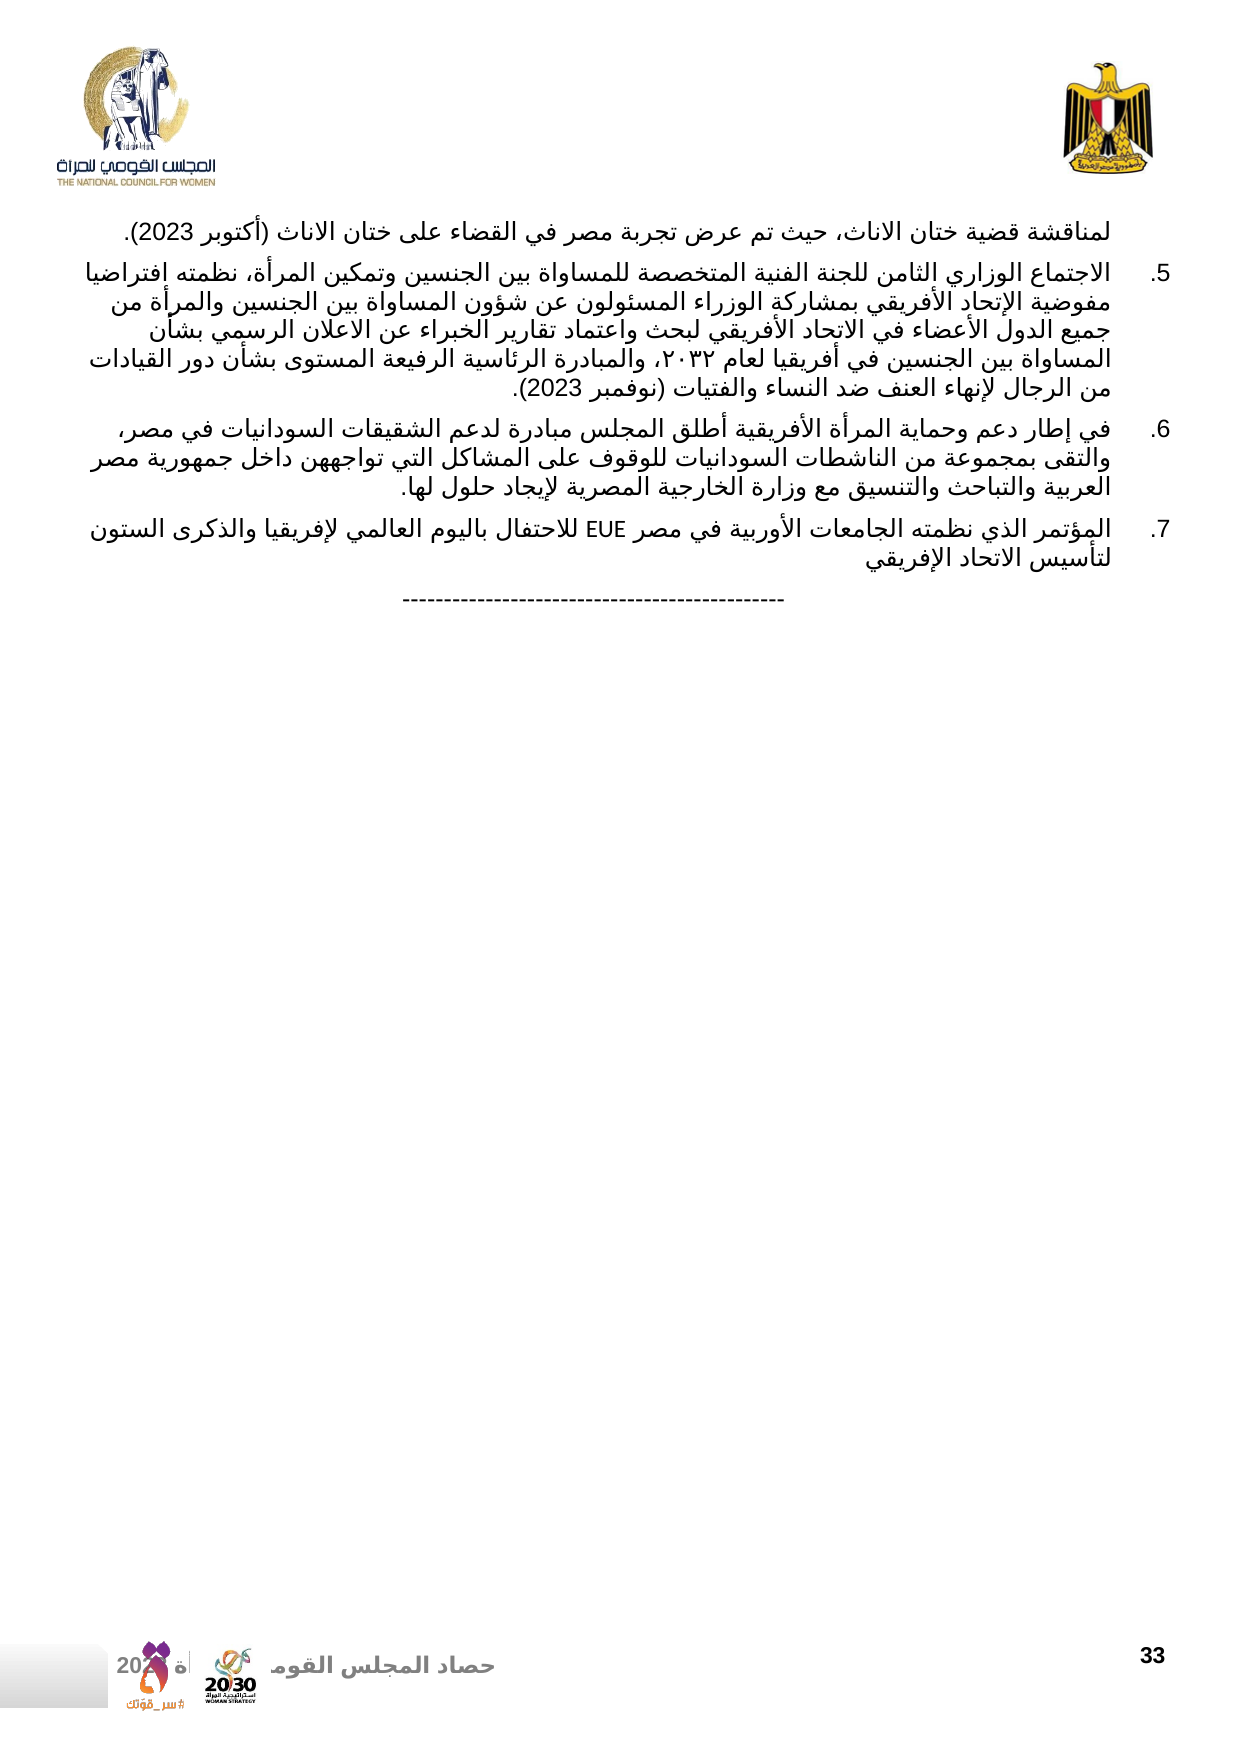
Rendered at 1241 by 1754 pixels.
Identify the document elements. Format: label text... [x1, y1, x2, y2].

picture [1060, 61, 1155, 174]
list في إطار دعم وحماية المرأة الأفريقية أطلق المجلس مبادرة لدعم الشقيقات السودانيات في مصر، والتقى بمجموعة من الناشطات السودانيات للوقوف على المشاكل التي تواجههن داخل جمهورية مصر العربية والتباحث والتنسيق مع وزارة الخارجية المصرية لإيجاد حلول لها. [75, 414, 1149, 500]
list المؤتمر الذي نظمته الجامعات الأوربية في مصر EUE للاحتفال باليوم العالمي لإفريقيا والذكرى الستون لتأسيس الاتحاد الإفريقي [75, 513, 1149, 572]
text ---------------------------------------------- [75, 584, 1112, 613]
picture [120, 1631, 271, 1723]
picture [55, 36, 217, 195]
list الاجتماع الوزاري الثامن للجنة الفنية المتخصصة للمساواة بين الجنسين وتمكين المرأة، نظمته افتراضيا مفوضية الإتحاد الأفريقي بمشاركة الوزراء المسئولون عن شؤون المساواة بين الجنسين والمرأة من جميع الدول الأعضاء في الاتحاد الأفريقي لبحث واعتماد تقارير الخبراء عن الاعلان الرسمي بشأن المساواة بين الجنسين في أفريقيا لعام ٢٠٣٢، والمبادرة الرئاسية الرفيعة المستوى بشأن دور القيادات من الرجال لإنهاء العنف ضد النساء والفتيات (نوفمبر 2023). [75, 258, 1149, 401]
